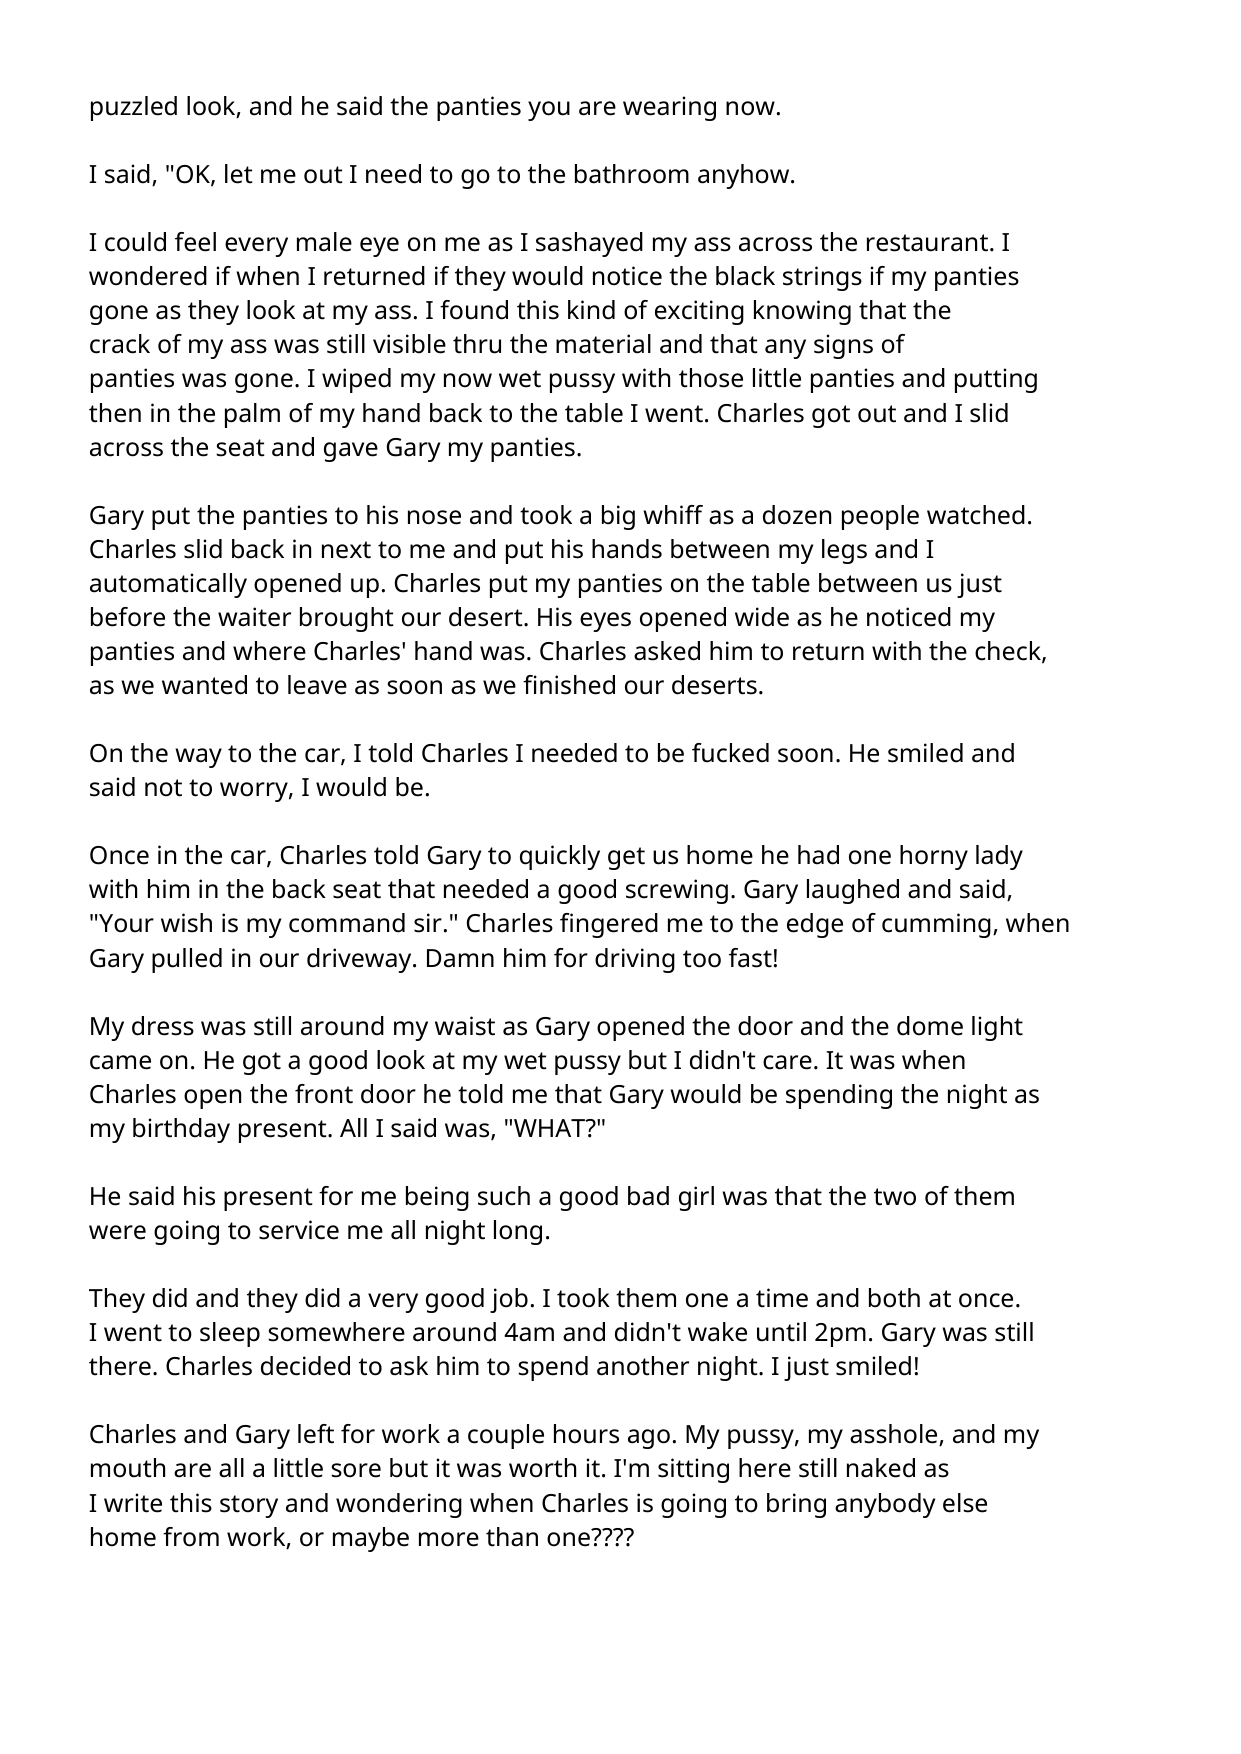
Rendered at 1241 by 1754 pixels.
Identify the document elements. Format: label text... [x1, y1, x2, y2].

text Gary put the panties to his nose and took a big whiff as a dozen people watched. [89, 497, 1152, 531]
text I said, "OK, let me out I need to go to the bathroom anyhow. [89, 157, 1152, 191]
text then in the palm of my hand back to the table I went. Charles got out and I slid [89, 395, 1152, 429]
text I could feel every male eye on me as I sashayed my ass across the restaurant. I [89, 225, 1152, 259]
text across the seat and gave Gary my panties. [89, 429, 1152, 463]
text there. Charles decided to ask him to spend another night. I just smiled! [89, 1349, 1152, 1383]
text He said his present for me being such a good bad girl was that the two of them [89, 1179, 1152, 1213]
text said not to worry, I would be. [89, 770, 1152, 804]
text my birthday present. All I said was, "WHAT?" [89, 1111, 1152, 1144]
text before the waiter brought our desert. His eyes opened wide as he noticed my [89, 599, 1152, 634]
text puzzled look, and he said the panties you are wearing now. [89, 89, 1152, 123]
text Charles and Gary left for work a couple hours ago. My pussy, my asshole, and my [89, 1417, 1152, 1451]
text were going to service me all night long. [89, 1213, 1152, 1247]
text I write this story and wondering when Charles is going to bring anybody else [89, 1485, 1152, 1519]
text My dress was still around my waist as Gary opened the door and the dome light [89, 1008, 1152, 1042]
text gone as they look at my ass. I found this kind of exciting knowing that the [89, 293, 1152, 327]
text Once in the car, Charles told Gary to quickly get us home he had one horny lady [89, 838, 1152, 872]
text On the way to the car, I told Charles I needed to be fucked soon. He smiled and [89, 736, 1152, 770]
text wondered if when I returned if they would notice the black strings if my panties [89, 259, 1152, 293]
text mouth are all a little sore but it was worth it. I'm sitting here still naked as [89, 1451, 1152, 1485]
text panties and where Charles' hand was. Charles asked him to return with the check, [89, 634, 1152, 668]
text I went to sleep somewhere around 4am and didn't wake until 2pm. Gary was still [89, 1315, 1152, 1349]
text They did and they did a very good job. I took them one a time and both at once. [89, 1281, 1152, 1315]
text panties was gone. I wiped my now wet pussy with those little panties and putting [89, 361, 1152, 395]
text Charles open the front door he told me that Gary would be spending the night as [89, 1076, 1152, 1111]
text crack of my ass was still visible thru the material and that any signs of [89, 327, 1152, 361]
text home from work, or maybe more than one???? [89, 1519, 1152, 1553]
text with him in the back seat that needed a good screwing. Gary laughed and said, [89, 872, 1152, 906]
text automatically opened up. Charles put my panties on the table between us just [89, 566, 1152, 599]
text came on. He got a good look at my wet pussy but I didn't care. It was when [89, 1042, 1152, 1076]
text Gary pulled in our driveway. Damn him for driving too fast! [89, 940, 1152, 974]
text as we wanted to leave as soon as we finished our deserts. [89, 668, 1152, 702]
text Charles slid back in next to me and put his hands between my legs and I [89, 531, 1152, 566]
text "Your wish is my command sir." Charles fingered me to the edge of cumming, when [89, 906, 1152, 940]
